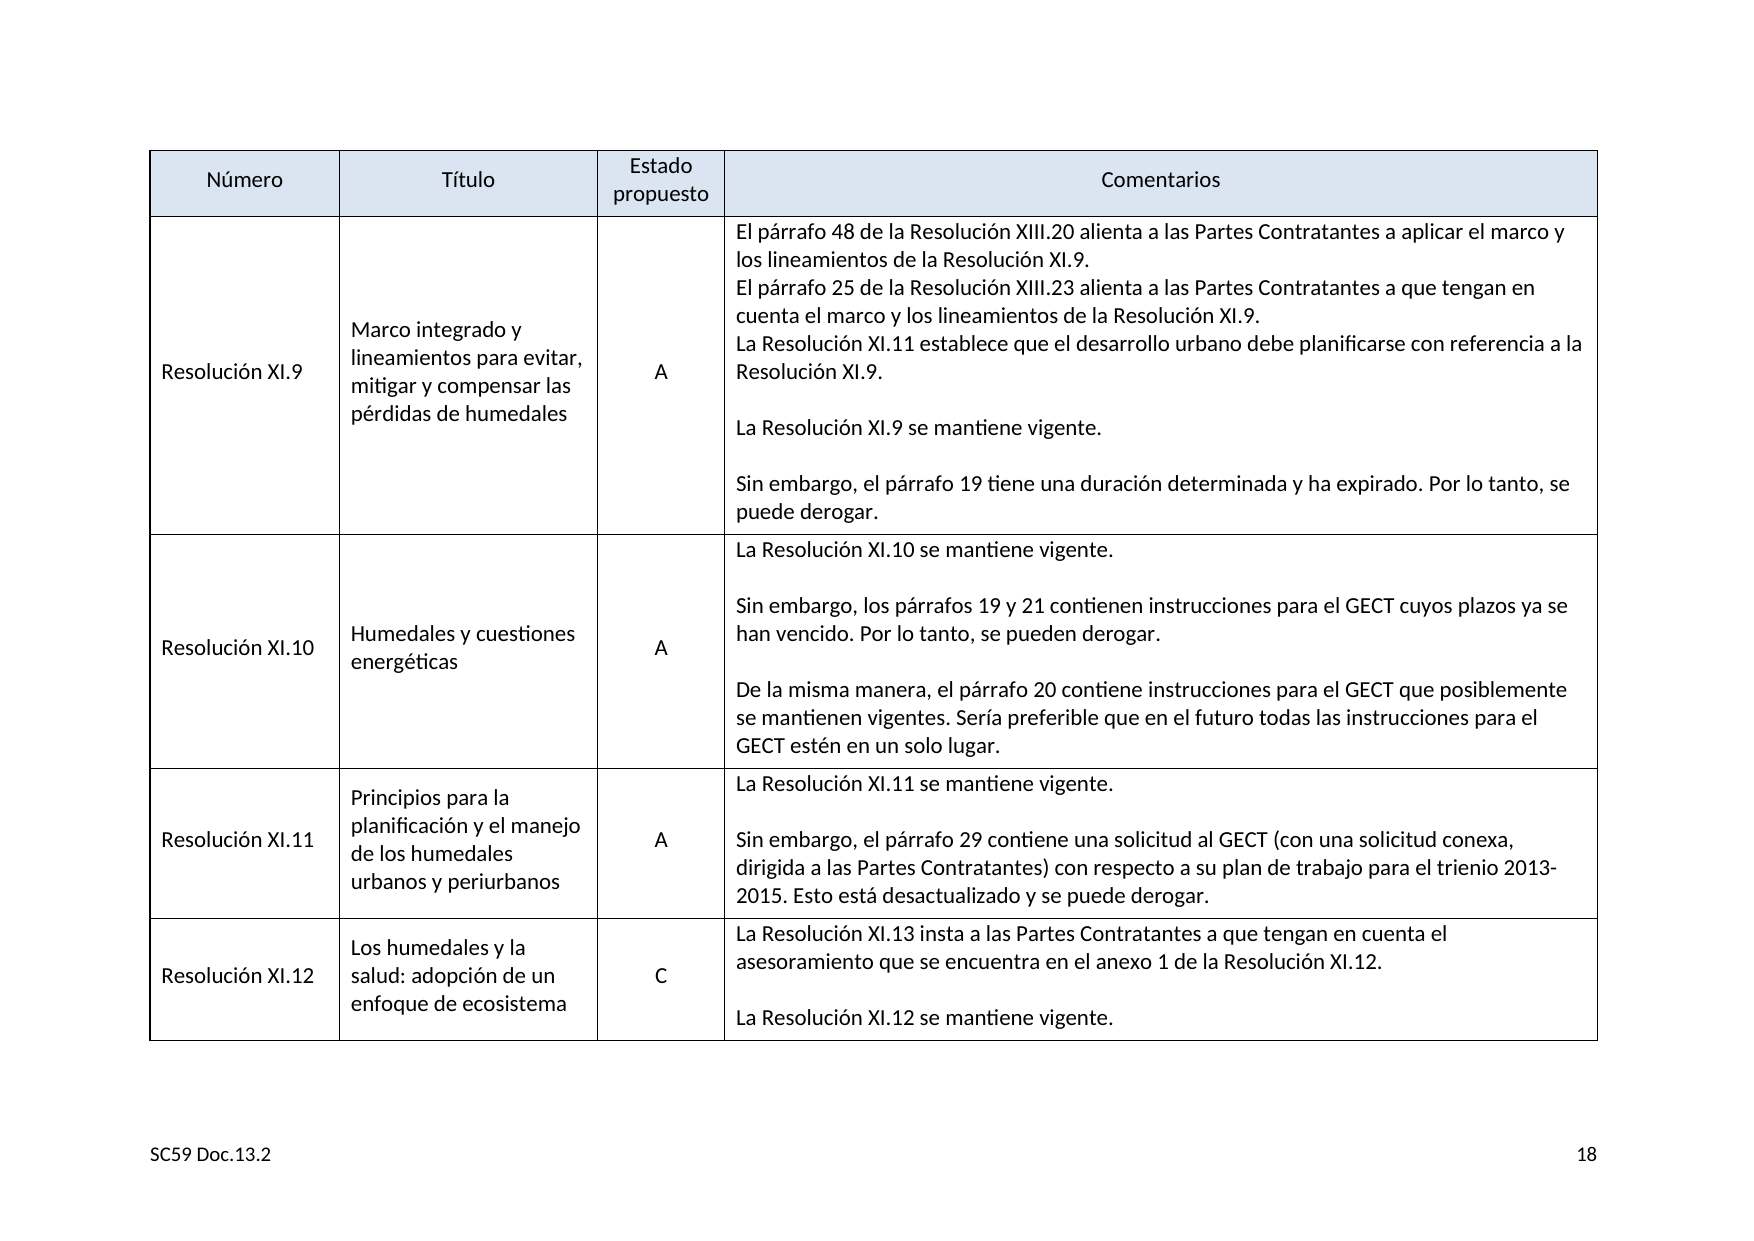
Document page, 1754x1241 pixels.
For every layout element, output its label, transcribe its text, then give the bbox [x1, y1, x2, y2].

table_cell Resolución XI.9 [151, 217, 339, 534]
table_header Comentarios [725, 151, 1597, 216]
table_cell C [598, 919, 724, 1040]
table_header Número [151, 151, 339, 216]
table_cell Resolución XI.12 [151, 919, 339, 1040]
table_header Estado propuesto [598, 151, 724, 216]
table_cell El párrafo 48 de la Resolución XIII.20 alienta a las Partes Contratantes a aplicar el marco y los lineamientos de la Resolución XI.9. El párrafo 25 de la Resolución XIII.23 alienta a las Partes Contratantes a que tengan en cuenta el marco y los lineamientos de la Resolución XI.9. La Resolución XI.11 establece que el desarrollo urbano debe planificarse con referencia a la Resolución XI.9. La Resolución XI.9 se mantiene vigente. Sin embargo, el párrafo 19 tiene una duración determinada y ha expirado. Por lo tanto, se puede derogar. [725, 217, 1597, 534]
table_cell A [598, 769, 724, 918]
table_cell Principios para la planificación y el manejo de los humedales urbanos y periurbanos [340, 769, 597, 918]
table_cell La Resolución XI.13 insta a las Partes Contratantes a que tengan en cuenta el asesoramiento que se encuentra en el anexo 1 de la Resolución XI.12. La Resolución XI.12 se mantiene vigente. [725, 919, 1597, 1040]
table_cell La Resolución XI.10 se mantiene vigente. Sin embargo, los párrafos 19 y 21 contienen instrucciones para el GECT cuyos plazos ya se han vencido. Por lo tanto, se pueden derogar. De la misma manera, el párrafo 20 contiene instrucciones para el GECT que posiblemente se mantienen vigentes. Sería preferible que en el futuro todas las instrucciones para el GECT estén en un solo lugar. [725, 535, 1597, 768]
table_header Título [340, 151, 597, 216]
table_cell Resolución XI.10 [151, 535, 339, 768]
table_cell Marco integrado y lineamientos para evitar, mitigar y compensar las pérdidas de humedales [340, 217, 597, 534]
table_cell A [598, 535, 724, 768]
table_cell La Resolución XI.11 se mantiene vigente. Sin embargo, el párrafo 29 contiene una solicitud al GECT (con una solicitud conexa, dirigida a las Partes Contratantes) con respecto a su plan de trabajo para el trienio 2013-2015. Esto está desactualizado y se puede derogar. [725, 769, 1597, 918]
table_cell Los humedales y la salud: adopción de un enfoque de ecosistema [340, 919, 597, 1040]
table_cell A [598, 217, 724, 534]
table_cell Humedales y cuestiones energéticas [340, 535, 597, 768]
table_cell Resolución XI.11 [151, 769, 339, 918]
